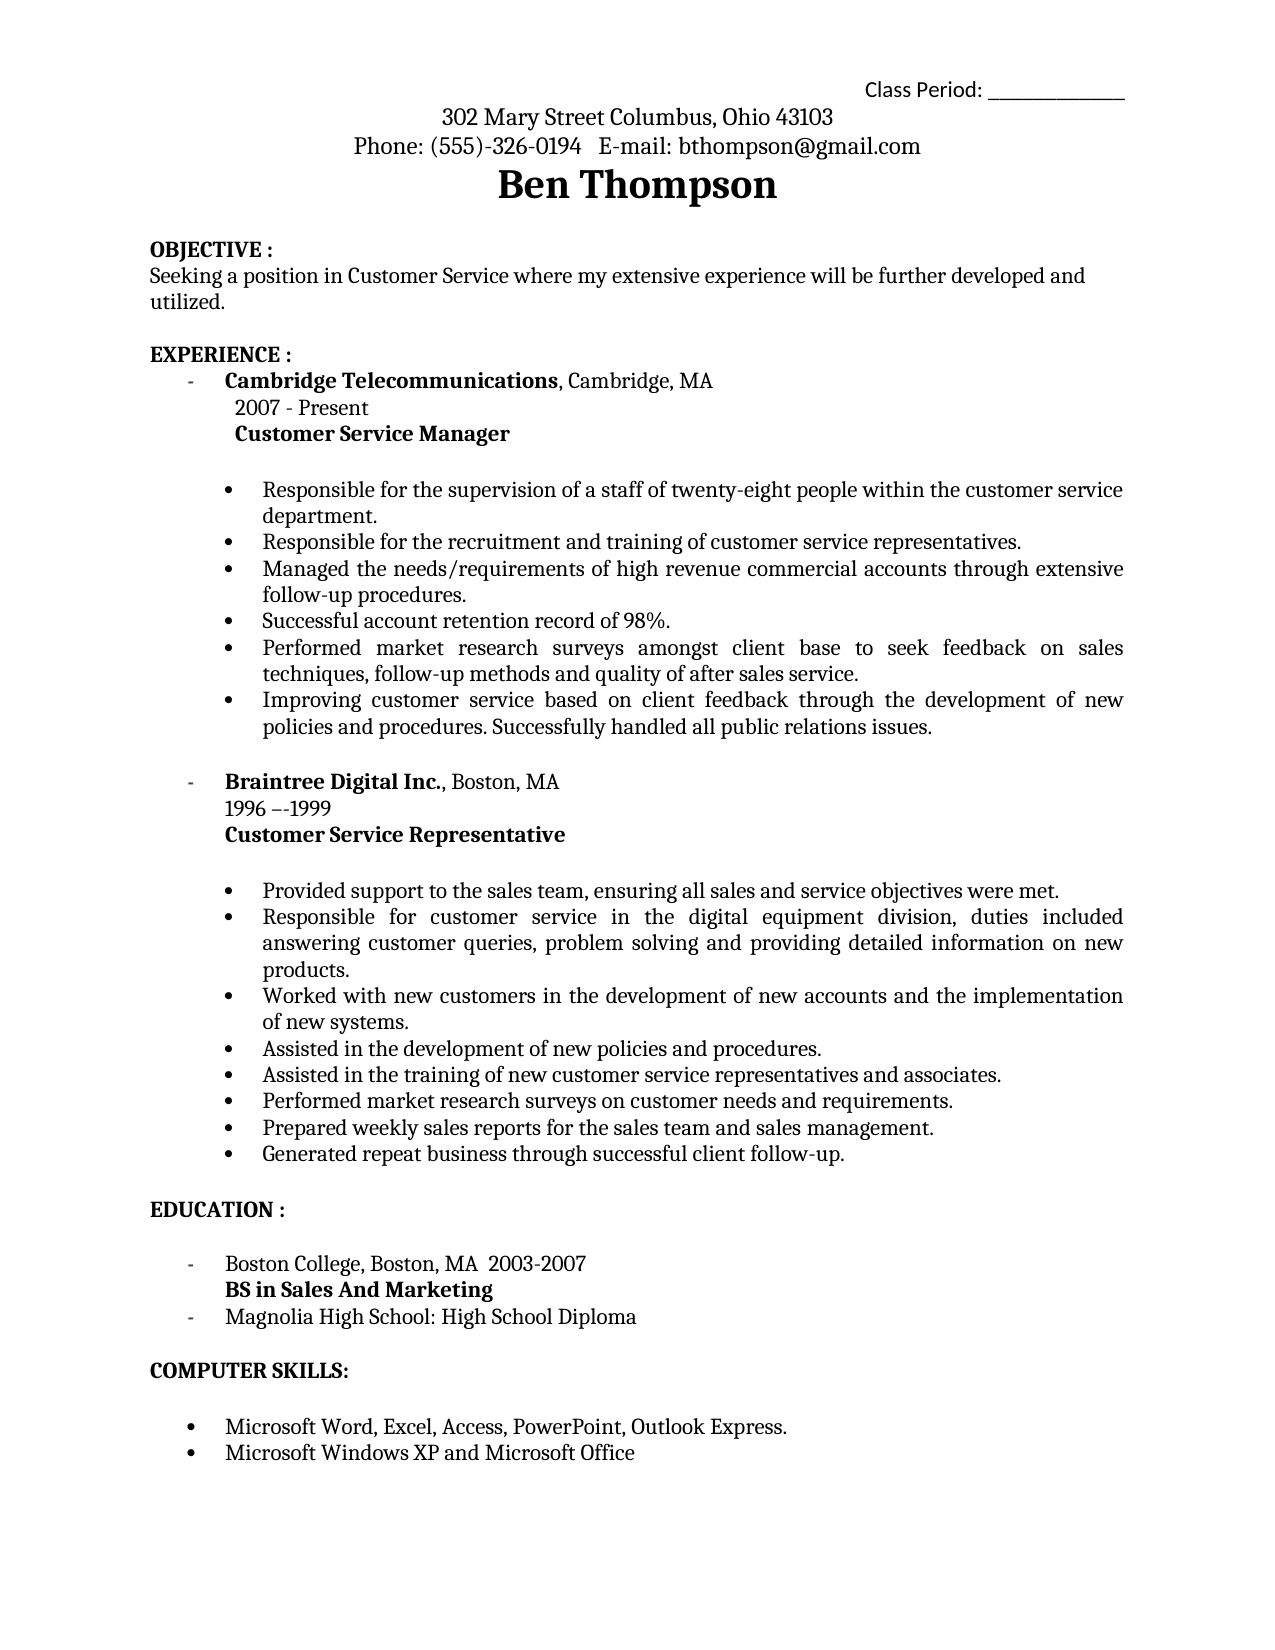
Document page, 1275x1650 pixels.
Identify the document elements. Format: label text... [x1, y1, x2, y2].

list Responsible for customer service in the digital equipment division, duties included answering customer queries, problem solving and providing detailed information on new products. [225, 904, 1125, 983]
text OBJECTIVE : Seeking a position in Customer Service where my extensive experience will be further developed and utilized. EXPERIENCE : [150, 236, 1125, 368]
list Braintree Digital Inc., Boston, MA 1996 –-1999 Customer Service Representative [187, 769, 1125, 848]
list Assisted in the training of new customer service representatives and associates. [225, 1062, 1125, 1088]
list Successful account retention record of 98%. [225, 608, 1125, 634]
list Microsoft Windows XP and Microsoft Office [187, 1440, 1125, 1466]
list Performed market research surveys on customer needs and requirements. [225, 1088, 1125, 1114]
list Boston College, Boston, MA 2003-2007 BS in Sales And Marketing [187, 1251, 1125, 1303]
list Responsible for the recruitment and training of customer service representatives. [225, 529, 1125, 556]
list Generated repeat business through successful client follow-up. [225, 1141, 1125, 1167]
list Performed market research surveys amongst client base to seek feedback on sales techniques, follow-up methods and quality of after sales service. [225, 634, 1125, 687]
text 302 Mary Street Columbus, Ohio 43103 Phone: (555)-326-0194 E-mail: bthompson@gmail.com Ben Thompson [150, 103, 1125, 236]
text COMPUTER SKILLS: [150, 1358, 1125, 1384]
text EDUCATION : [150, 1196, 1125, 1251]
list Assisted in the development of new policies and procedures. [225, 1036, 1125, 1062]
list Cambridge Telecommunications, Cambridge, MA 2007 - Present Customer Service Manager [187, 368, 1125, 447]
list Improving customer service based on client feedback through the development of new policies and procedures. Successfully handled all public relations issues. [225, 687, 1125, 740]
list Responsible for the supervision of a staff of twenty-eight people within the customer service department. [225, 476, 1125, 529]
list Prepared weekly sales reports for the sales team and sales management. [225, 1114, 1125, 1141]
list Microsoft Word, Excel, Access, PowerPoint, Outlook Express. [187, 1413, 1125, 1440]
list Managed the needs/requirements of high revenue commercial accounts through extensive follow-up procedures. [225, 556, 1125, 608]
list Magnolia High School: High School Diploma [187, 1303, 1125, 1358]
list Worked with new customers in the development of new accounts and the implementation of new systems. [225, 983, 1125, 1036]
list Provided support to the sales team, ensuring all sales and service objectives were met. [225, 877, 1125, 904]
